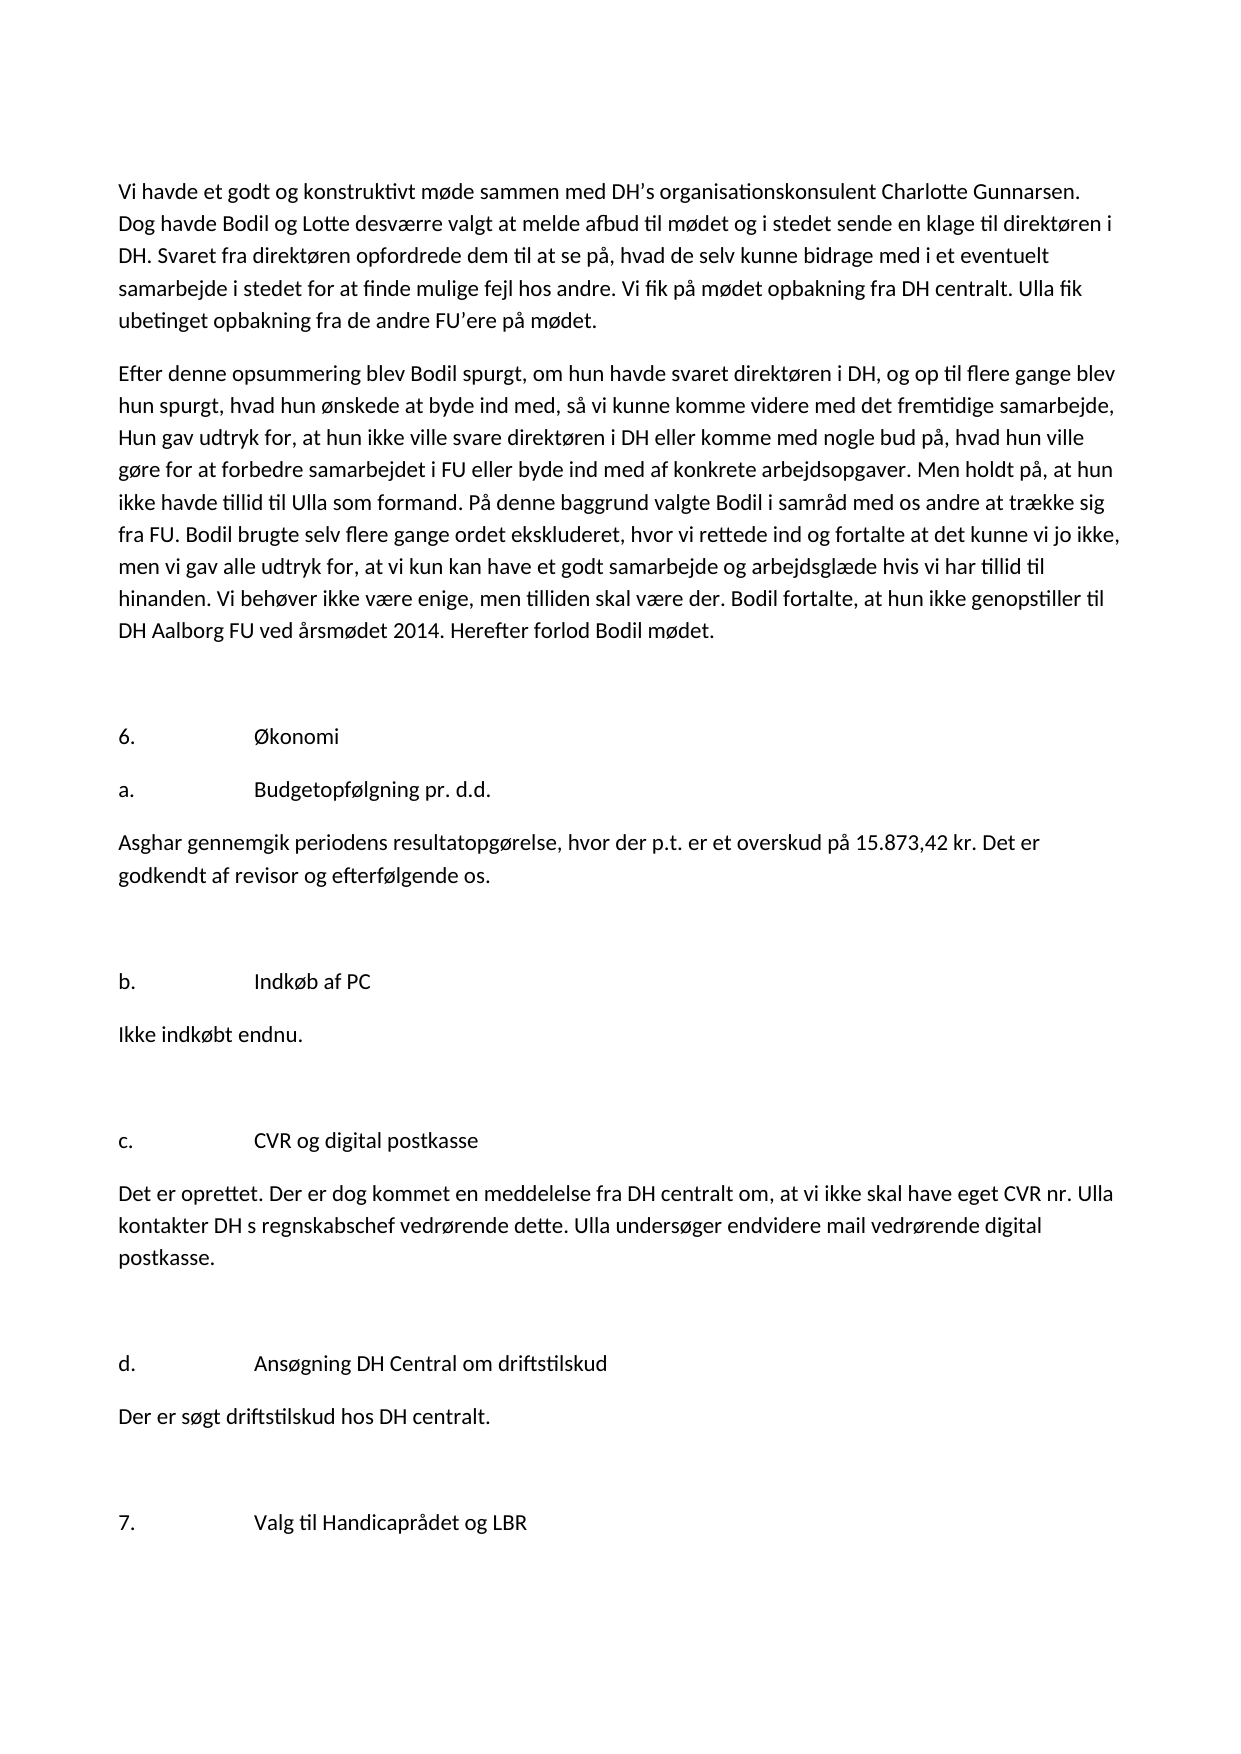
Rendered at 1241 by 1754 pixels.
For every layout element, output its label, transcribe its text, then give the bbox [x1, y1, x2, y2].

text Ikke indkøbt endnu. [118, 1020, 1122, 1048]
text d. Ansøgning DH Central om driftstilskud [118, 1349, 1122, 1377]
text Asghar gennemgik periodens resultatopgørelse, hvor der p.t. er et overskud på 15.873,42 kr. Det er godkendt af revisor og efterfølgende os. [118, 828, 1122, 889]
text c. CVR og digital postkasse [118, 1126, 1122, 1154]
text a. Budgetopfølgning pr. d.d. [118, 776, 1122, 803]
text b. Indkøb af PC [118, 967, 1122, 995]
text 7. Valg til Handicaprådet og LBR [118, 1508, 1122, 1536]
text Det er oprettet. Der er dog kommet en meddelelse fra DH centralt om, at vi ikke skal have eget CVR nr. Ulla kontakter DH s regnskabschef vedrørende dette. Ulla undersøger endvidere mail vedrørende digital postkasse. [118, 1179, 1122, 1271]
text Der er søgt driftstilskud hos DH centralt. [118, 1402, 1122, 1430]
text 6. Økonomi [118, 722, 1122, 751]
text Efter denne opsummering blev Bodil spurgt, om hun havde svaret direktøren i DH, og op til flere gange blev hun spurgt, hvad hun ønskede at byde ind med, så vi kunne komme videre med det fremtidige samarbejde, Hun gav udtryk for, at hun ikke ville svare direktøren i DH eller komme med nogle bud på, hvad hun ville gøre for at forbedre samarbejdet i FU eller byde ind med af konkrete arbejdsopgaver. Men holdt på, at hun ikke havde tillid til Ulla som formand. På denne baggrund valgte Bodil i samråd med os andre at trække sig fra FU. Bodil brugte selv flere gange ordet ekskluderet, hvor vi rettede ind og fortalte at det kunne vi jo ikke, men vi gav alle udtryk for, at vi kun kan have et godt samarbejde og arbejdsglæde hvis vi har tillid til hinanden. Vi behøver ikke være enige, men tilliden skal være der. Bodil fortalte, at hun ikke genopstiller til DH Aalborg FU ved årsmødet 2014. Herefter forlod Bodil mødet. [118, 359, 1122, 644]
text Vi havde et godt og konstruktivt møde sammen med DH’s organisationskonsulent Charlotte Gunnarsen. Dog havde Bodil og Lotte desværre valgt at melde afbud til mødet og i stedet sende en klage til direktøren i DH. Svaret fra direktøren opfordrede dem til at se på, hvad de selv kunne bidrage med i et eventuelt samarbejde i stedet for at finde mulige fejl hos andre. Vi fik på mødet opbakning fra DH centralt. Ulla fik ubetinget opbakning fra de andre FU’ere på mødet. [118, 177, 1122, 334]
